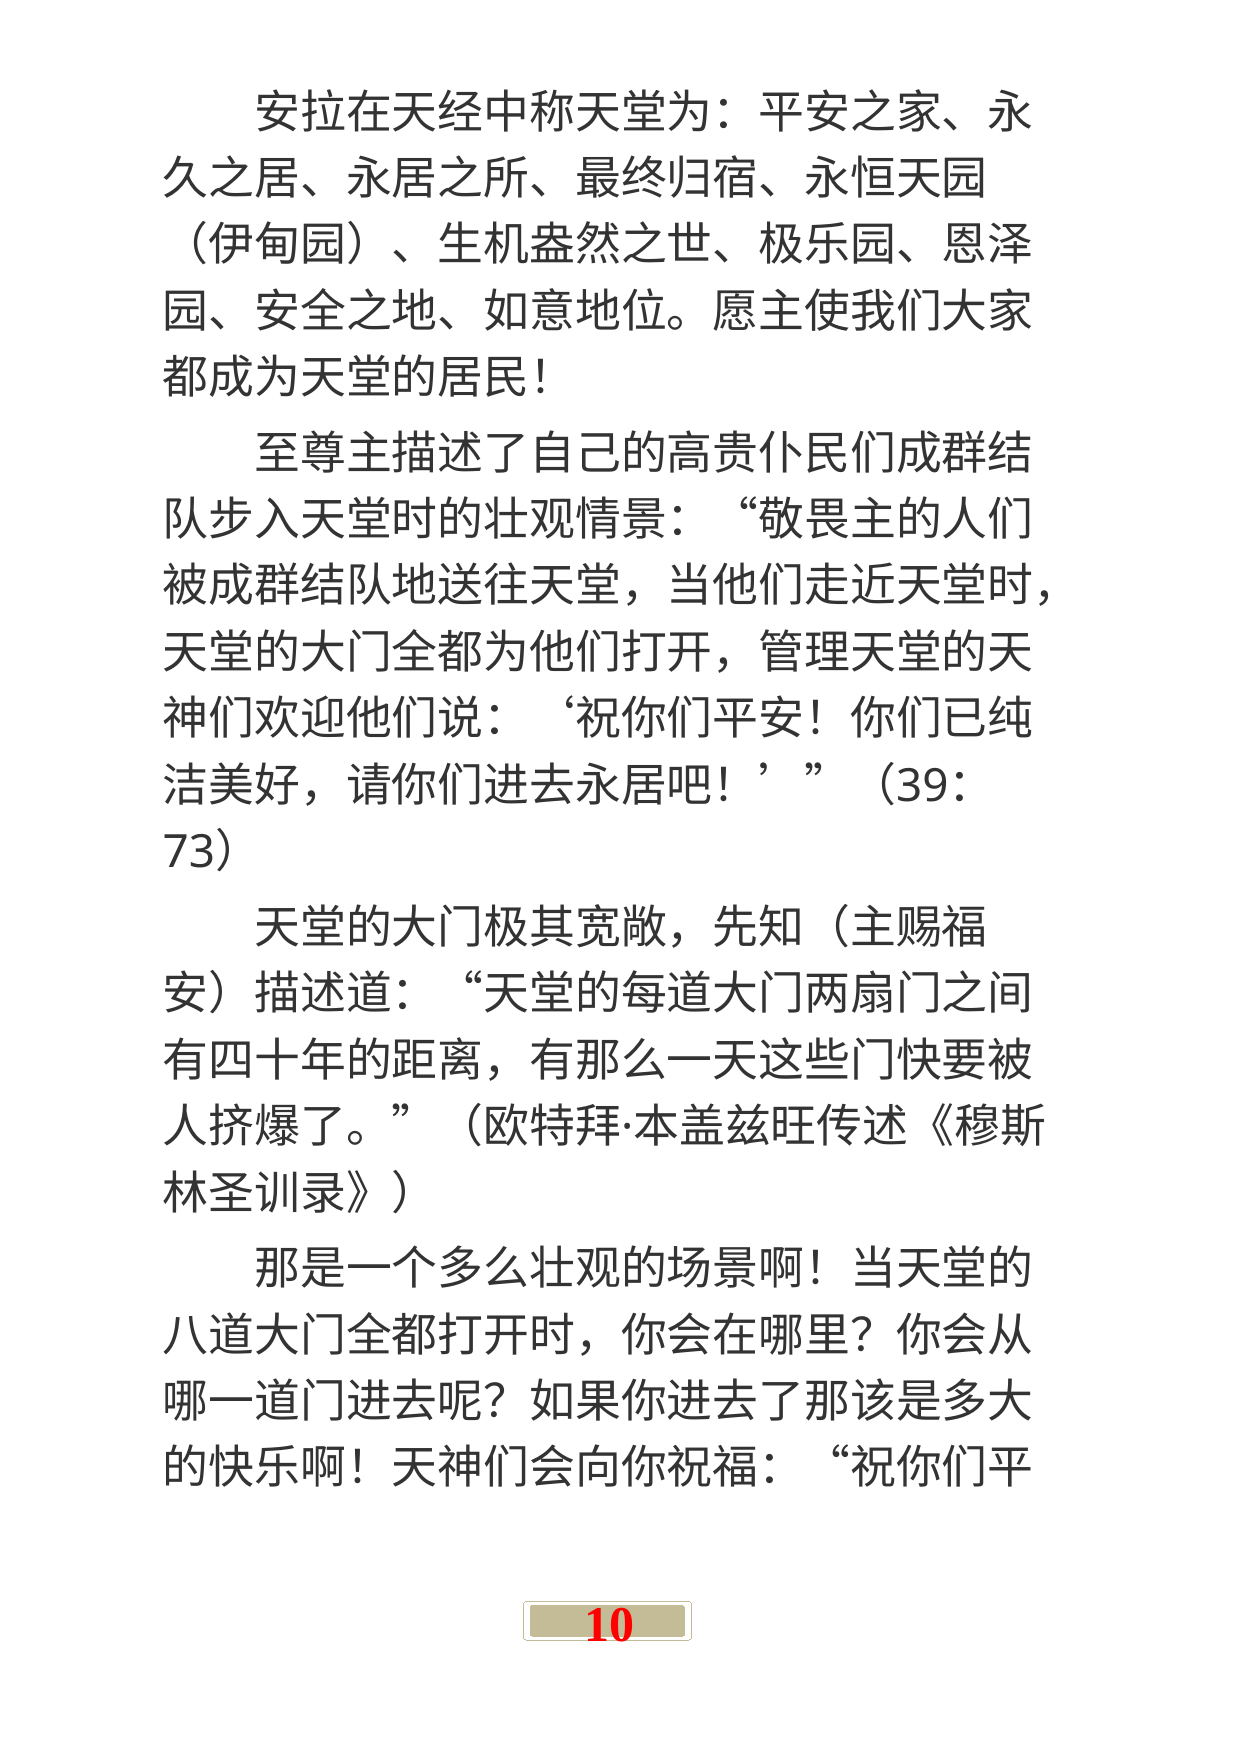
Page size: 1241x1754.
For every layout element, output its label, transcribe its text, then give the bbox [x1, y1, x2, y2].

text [162, 1232, 1053, 1497]
text 安拉在天经中称天堂为：平安之家、永久之居、永居之所、最终归宿、永恒天园（伊甸园）、生机盎然之世、极乐园、恩泽园、安全之地、如意地位。愿主使我们大家都成为天堂的居民！ [162, 75, 1053, 407]
text 天堂的大门极其宽敞，先知（主赐福安）描述道：“天堂的每道大门两扇门之间有四十年的距离，有那么一天这些门快要被人挤爆了。”（欧特拜·本盖兹旺传述《穆斯林圣训录》） [162, 890, 1053, 1222]
text 至尊主描述了自己的高贵仆民们成群结队步入天堂时的壮观情景：“敬畏主的人们被成群结队地送往天堂，当他们走近天堂时，天堂的大门全都为他们打开，管理天堂的天神们欢迎他们说：‘祝你们平安！你们已纯洁美好，请你们进去永居吧！’”（39：73） [162, 416, 1053, 881]
